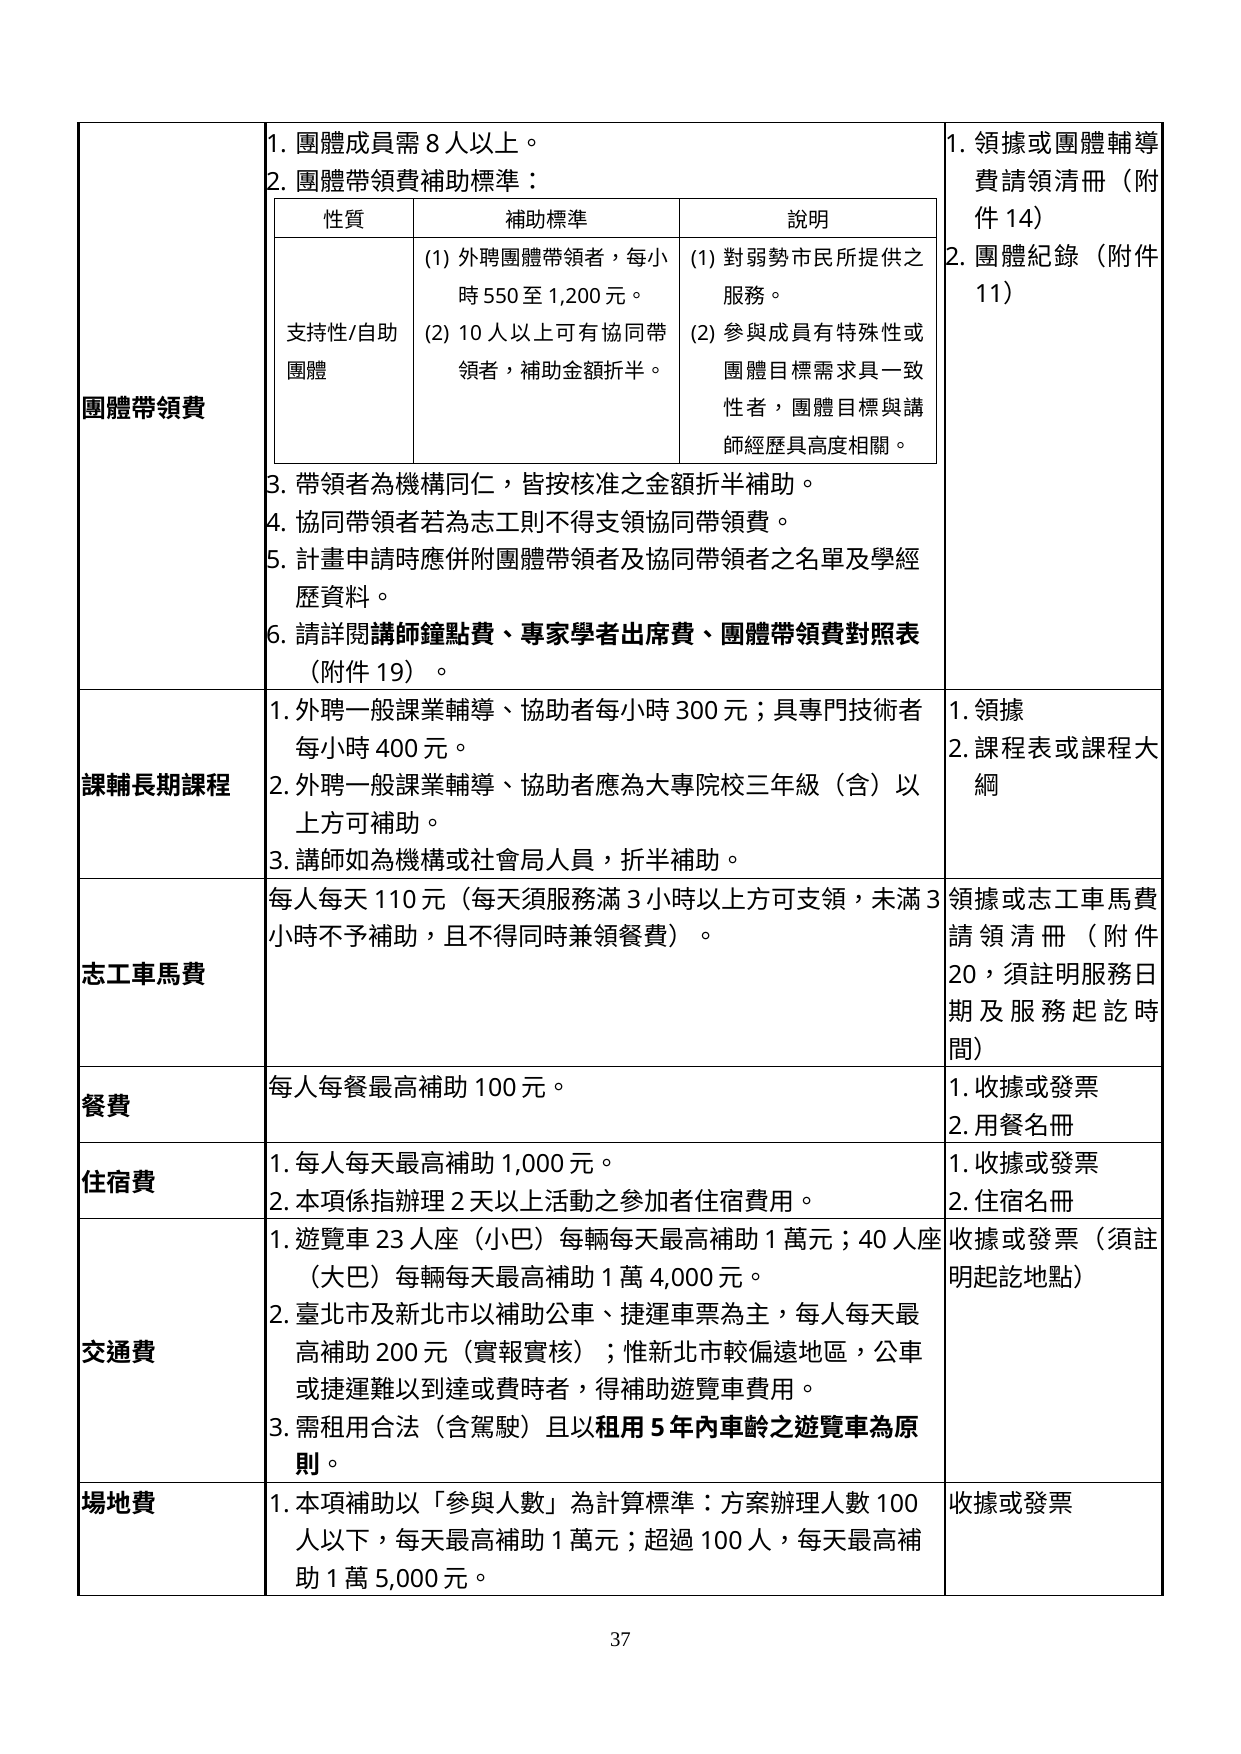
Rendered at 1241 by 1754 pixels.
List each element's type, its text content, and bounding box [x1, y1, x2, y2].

table_cell 領據或團體輔導費請領清冊（附件14） 團體紀錄（附件11） [946, 123, 1161, 689]
table_cell 遊覽車23人座（小巴）每輛每天最高補助1萬元；40人座（大巴）每輛每天最高補助1萬4,000元。 臺北市及新北市以補助公車、捷運車票為主，每人每天最高補助200元（實報實核）；惟新北市較偏遠地區，公車或捷運難以到達或費時者，得補助遊覽車費用。 需租用合法（含駕駛）且以租用5年內車齡之遊覽車為原則。 [267, 1219, 944, 1482]
table_cell 領據 課程表或課程大綱 [946, 690, 1161, 877]
table_cell 課輔長期課程 [80, 690, 264, 877]
table_cell 團體帶領費 [80, 123, 264, 689]
table_cell 每人每餐最高補助100元。 [267, 1067, 944, 1142]
table_cell 志工車馬費 [80, 879, 264, 1066]
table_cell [267, 1483, 944, 1595]
table_cell 收據或發票 [946, 1483, 1161, 1595]
table_cell 餐費 [80, 1067, 264, 1142]
table_cell 收據或發票 用餐名冊 [946, 1067, 1161, 1142]
table_cell 收據或發票 住宿名冊 [946, 1143, 1161, 1218]
table_cell 外聘一般課業輔導、協助者每小時300元；具專門技術者每小時400元。 外聘一般課業輔導、協助者應為大專院校三年級（含）以上方可補助。 講師如為機構或社會局人員，折半補助。 [267, 690, 944, 877]
table_cell 領據或志工車馬費請領清冊（附件20，須註明服務日期及服務起訖時間） [946, 879, 1161, 1066]
table_cell 交通費 [80, 1219, 264, 1482]
table_cell 團體成員需8人以上。 團體帶領費補助標準： 帶領者為機構同仁，皆按核准之金額折半補助。 協同帶領者若為志工則不得支領協同帶領費。 計畫申請時應併附團體帶領者及協同帶領者之名單及學經歷資料。 請詳閱講師鐘點費、專家學者出席費、團體帶領費對照表（附件19）。 [267, 123, 944, 689]
table_cell 場地費 [80, 1483, 264, 1595]
table_cell 每人每天最高補助1,000元。 本項係指辦理2天以上活動之參加者住宿費用。 [267, 1143, 944, 1218]
table_cell 收據或發票（須註明起訖地點） [946, 1219, 1161, 1482]
table_cell 住宿費 [80, 1143, 264, 1218]
table_cell 每人每天110元（每天須服務滿3小時以上方可支領，未滿3小時不予補助，且不得同時兼領餐費）。 [267, 879, 944, 1066]
